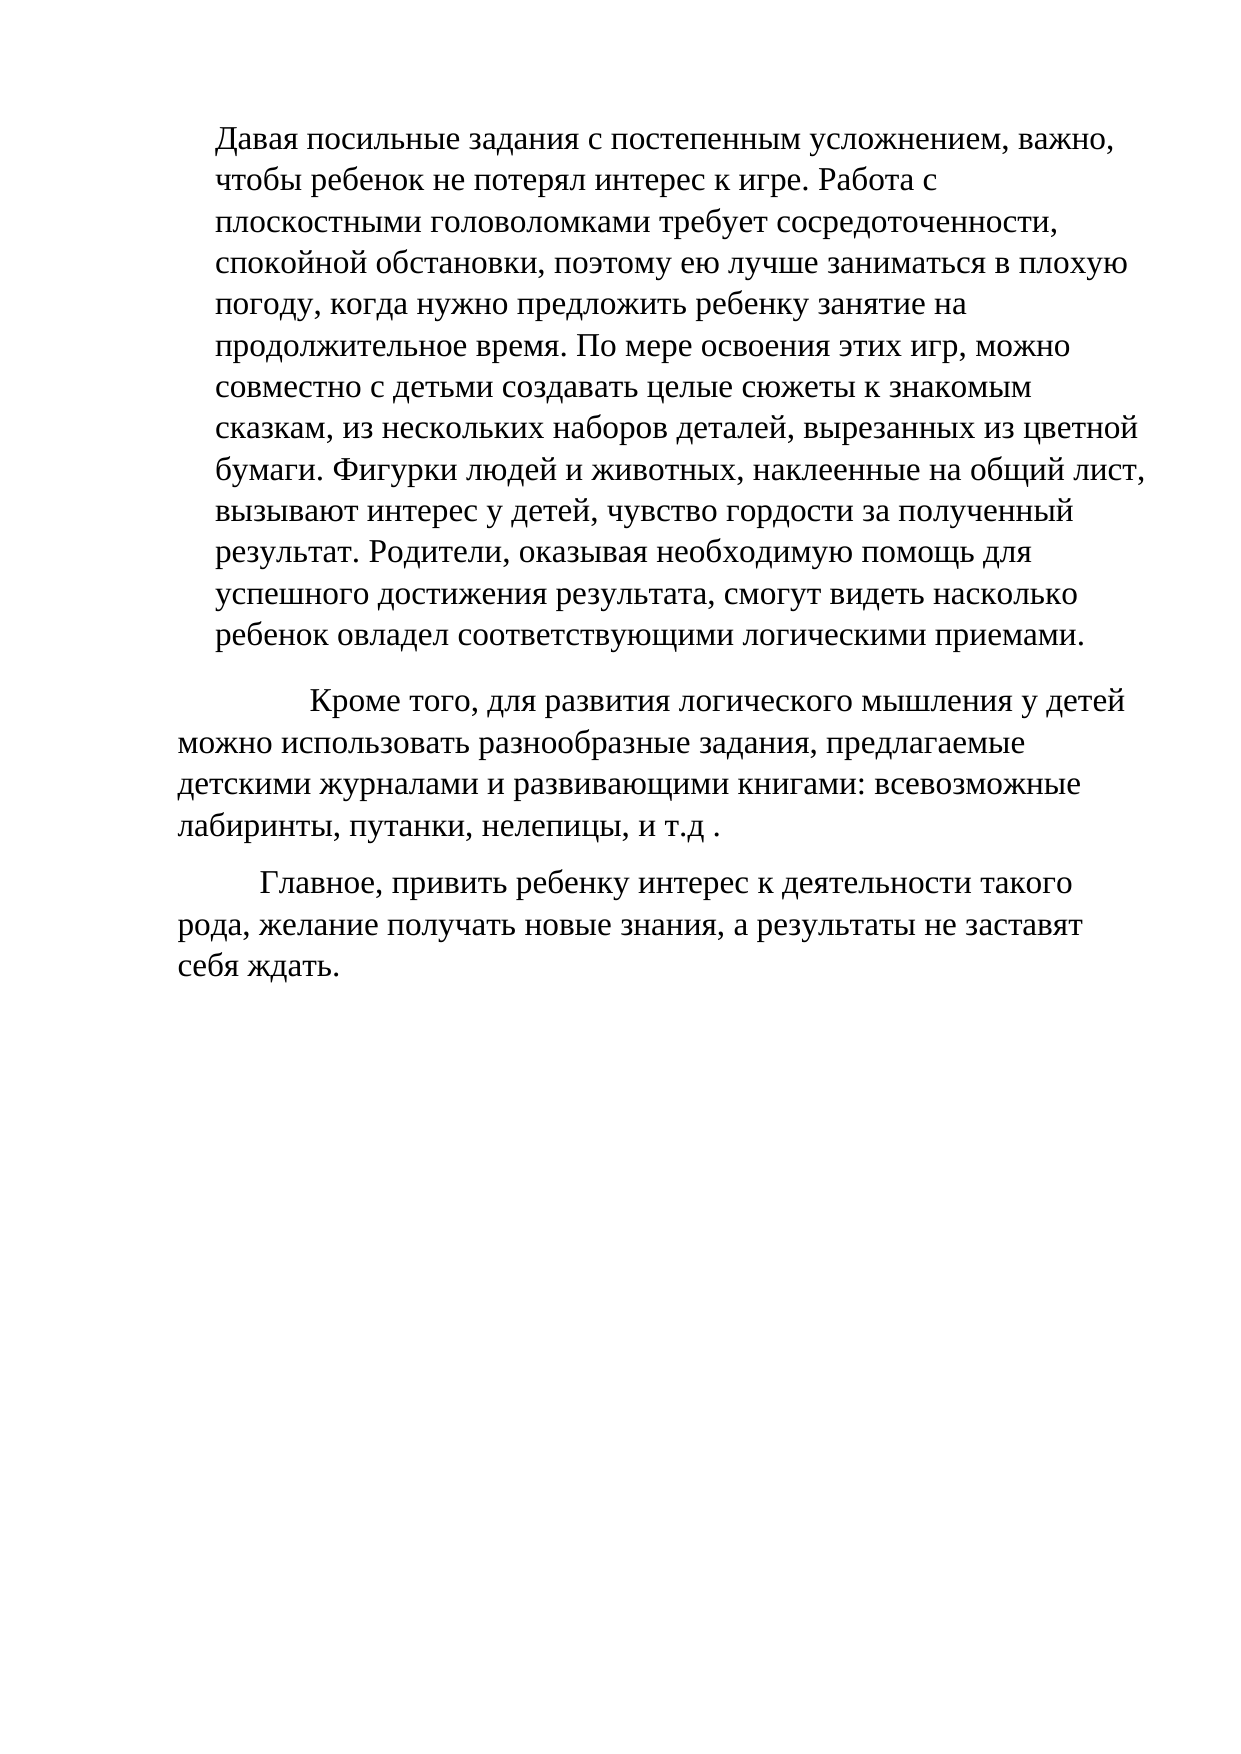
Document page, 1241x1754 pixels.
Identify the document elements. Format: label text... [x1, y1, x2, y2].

text Кроме того, для развития логического мышления у детей можно использовать разнообразные задания, предлагаемые детскими журналами и развивающими книгами: всевозможные лабиринты, путанки, нелепицы, и т.д . [177, 681, 1152, 843]
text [215, 118, 1152, 653]
text Главное, привить ребенку интерес к деятельности такого рода, желание получать новые знания, а результаты не заставят себя ждать. [177, 863, 1152, 984]
